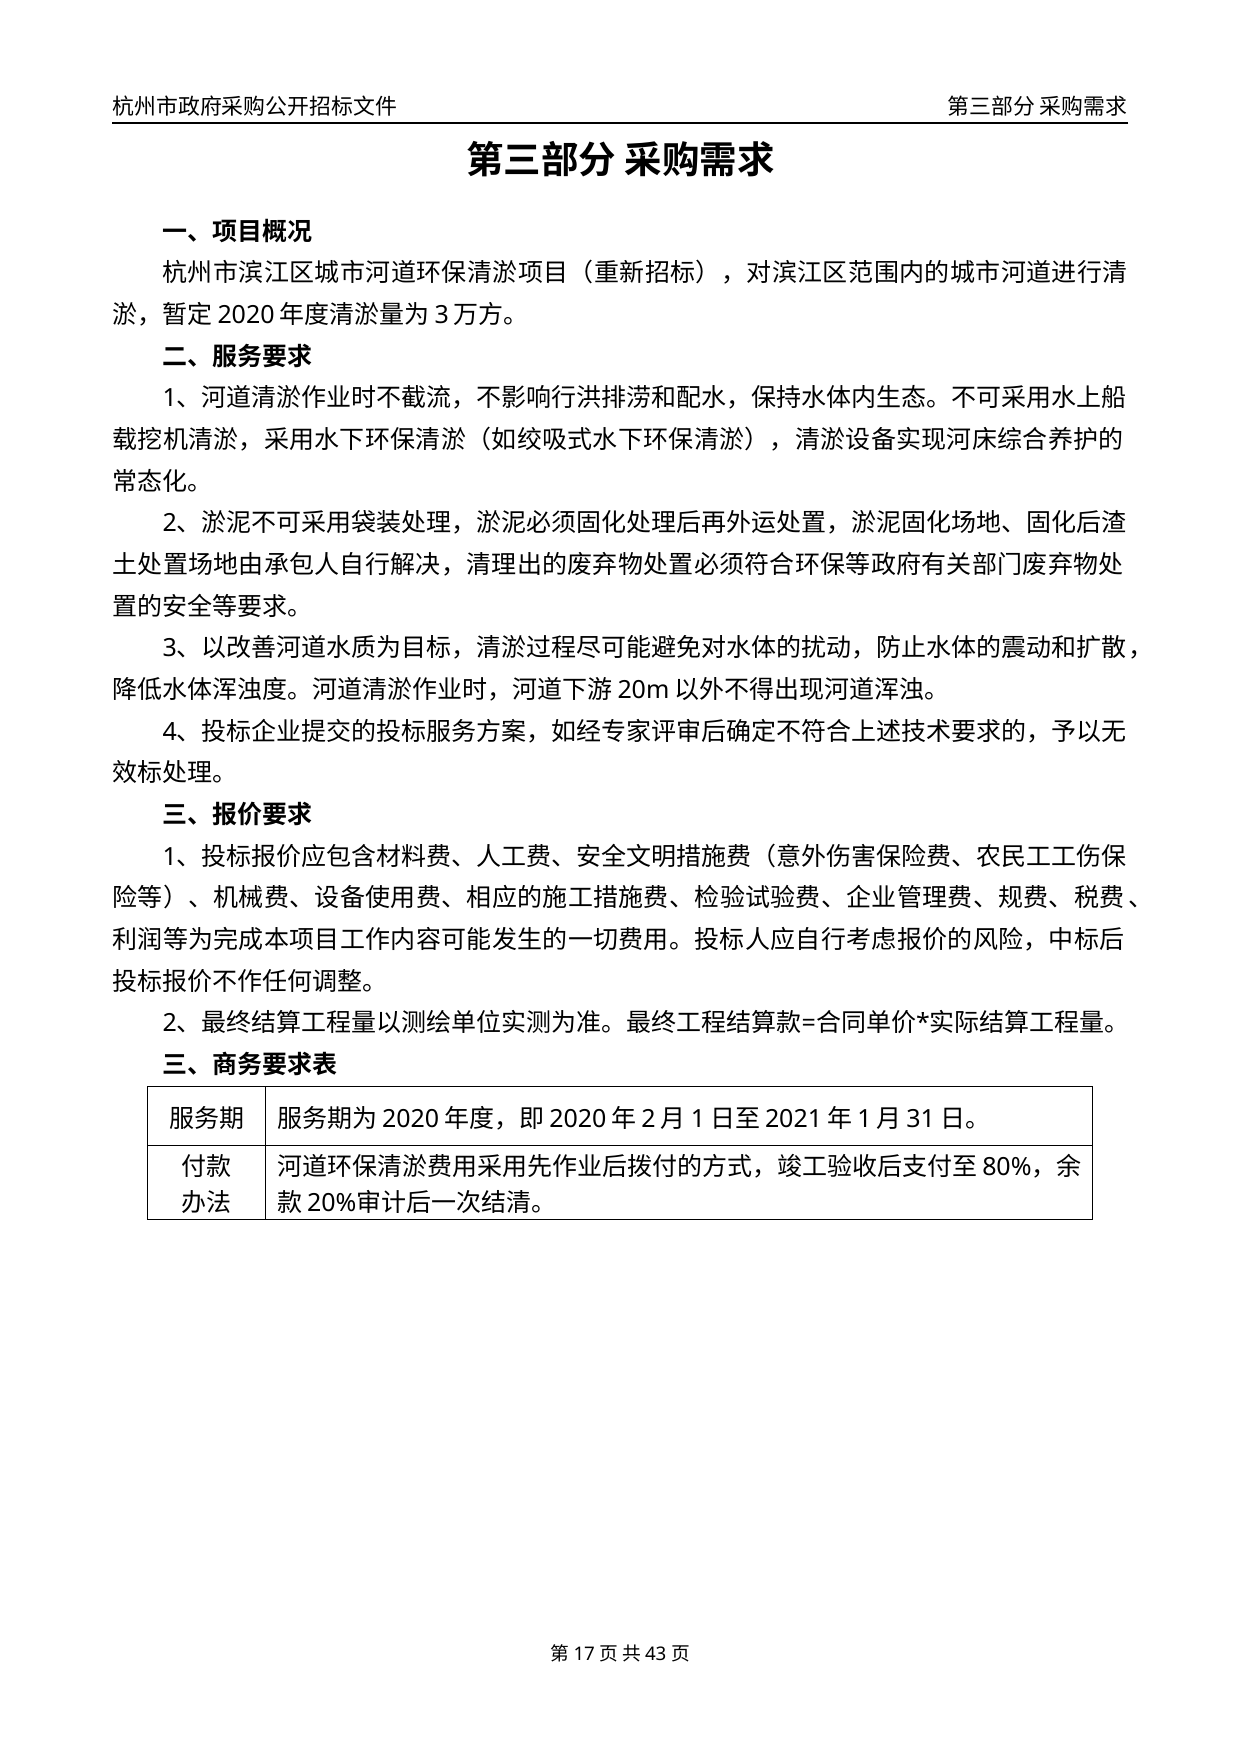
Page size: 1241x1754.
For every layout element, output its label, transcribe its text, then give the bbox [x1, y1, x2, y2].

table_header 服务期 [148, 1087, 265, 1145]
table_cell 河道环保清淤费用采用先作业后拨付的方式，竣工验收后支付至80%，余款20%审计后一次结清。 [266, 1146, 1092, 1219]
text 第三部分 采购需求 [112, 130, 1128, 184]
text 2、淤泥不可采用袋装处理，淤泥必须固化处理后再外运处置，淤泥固化场地、固化后渣土处置场地由承包人自行解决，清理出的废弃物处置必须符合环保等政府有关部门废弃物处置的安全等要求。 [112, 503, 1128, 622]
table_header 服务期为2020年度，即2020年2月1日至2021年1月31日。 [266, 1087, 1092, 1145]
table_cell 付款 办法 [148, 1146, 265, 1219]
text 1、河道清淤作业时不截流，不影响行洪排涝和配水，保持水体内生态。不可采用水上船载挖机清淤，采用水下环保清淤（如绞吸式水下环保清淤），清淤设备实现河床综合养护的常态化。 [112, 378, 1128, 497]
text 2、最终结算工程量以测绘单位实测为准。最终工程结算款=合同单价*实际结算工程量。 [112, 1003, 1128, 1039]
text 三、报价要求 [112, 794, 1128, 831]
text 一、项目概况 [112, 211, 1128, 247]
text 三、商务要求表 [112, 1044, 1128, 1081]
text 杭州市滨江区城市河道环保清淤项目（重新招标），对滨江区范围内的城市河道进行清淤，暂定2020年度清淤量为3万方。 [112, 253, 1128, 331]
text 1、投标报价应包含材料费、人工费、安全文明措施费（意外伤害保险费、农民工工伤保险等）、机械费、设备使用费、相应的施工措施费、检验试验费、企业管理费、规费、税费、利润等为完成本项目工作内容可能发生的一切费用。投标人应自行考虑报价的风险，中标后投标报价不作任何调整。 [112, 836, 1128, 997]
text 二、服务要求 [112, 336, 1128, 372]
text 4、投标企业提交的投标服务方案，如经专家评审后确定不符合上述技术要求的，予以无效标处理。 [112, 711, 1128, 789]
text 3、以改善河道水质为目标，清淤过程尽可能避免对水体的扰动，防止水体的震动和扩散，降低水体浑浊度。河道清淤作业时，河道下游20m以外不得出现河道浑浊。 [112, 628, 1128, 706]
